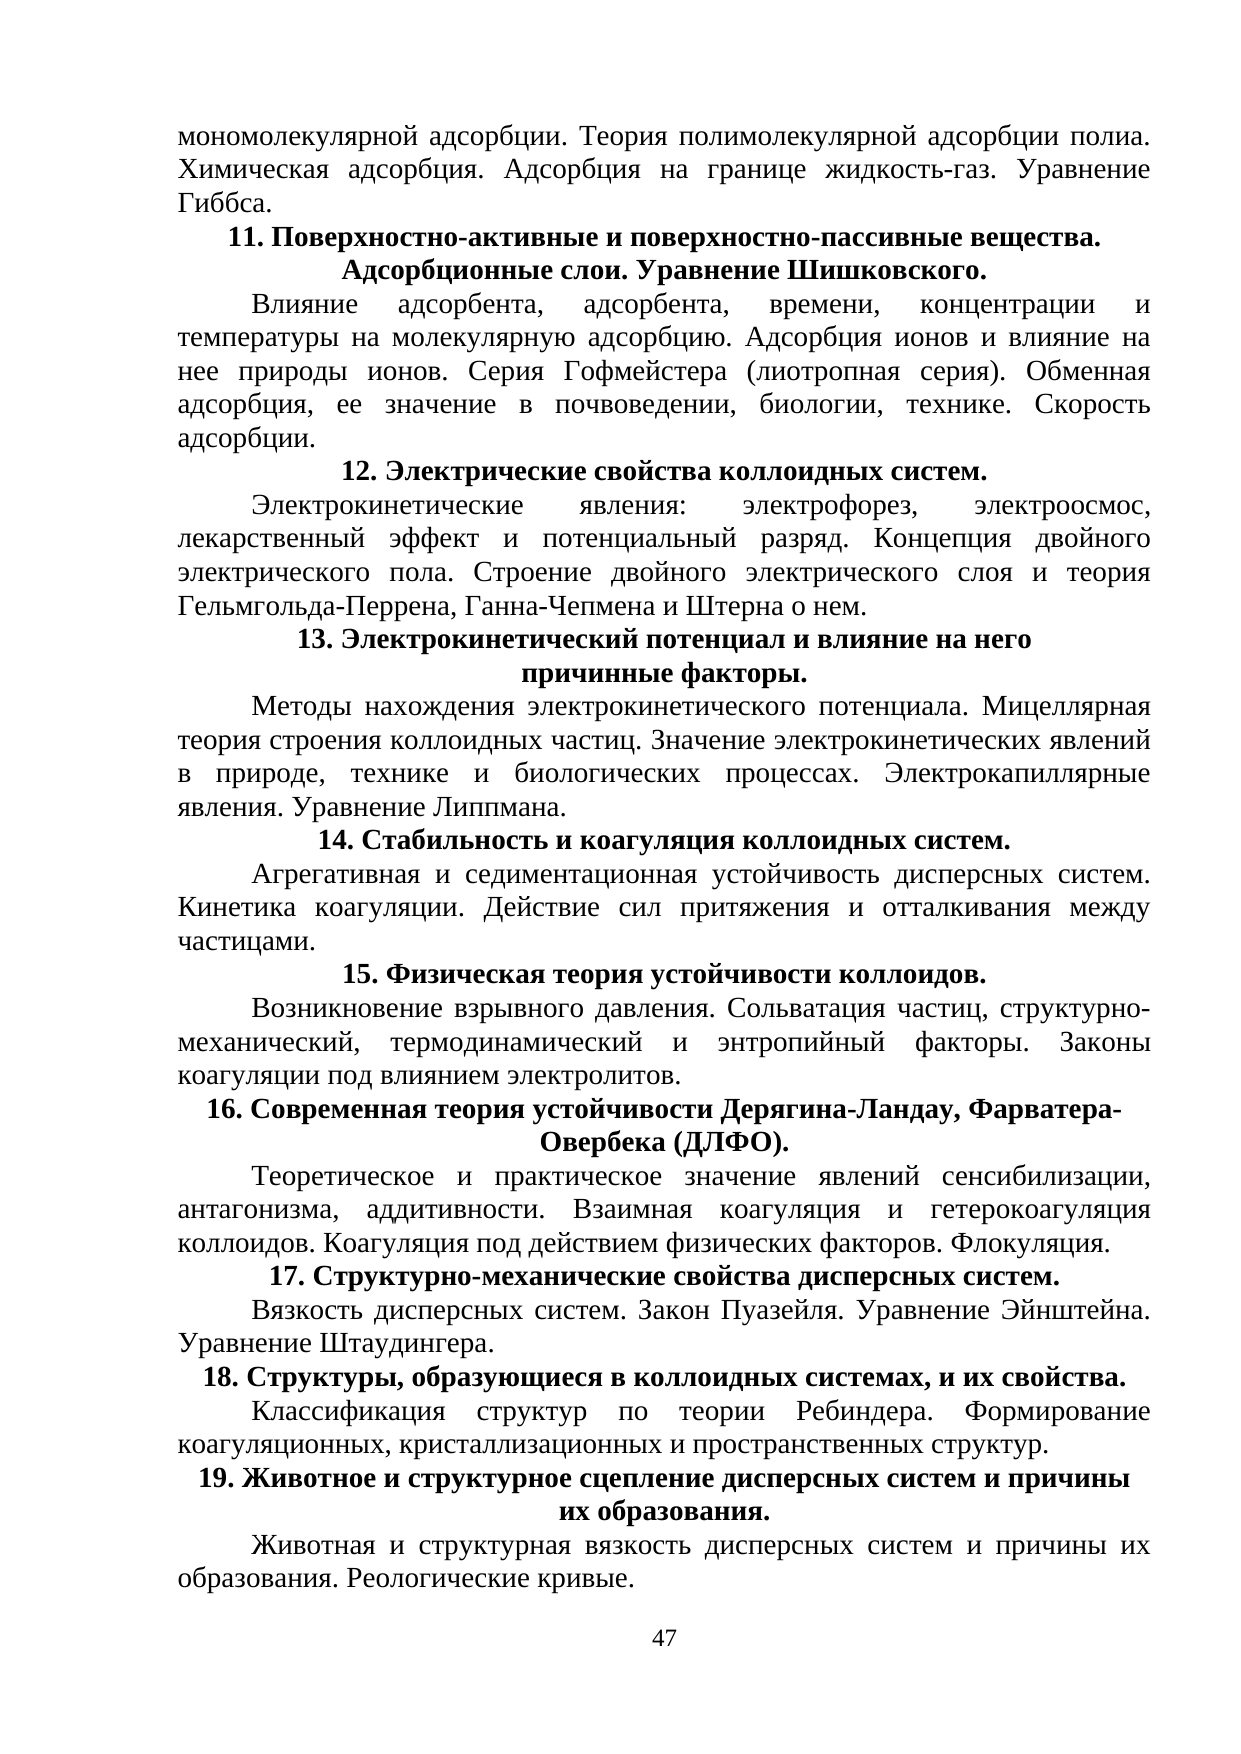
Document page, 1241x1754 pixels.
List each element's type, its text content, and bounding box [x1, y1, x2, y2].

title 11. Поверхностно-активные и поверхностно-пассивные вещества. Адсорбционные слои. Уравнение Шишковского. [177, 219, 1152, 286]
title 19. Животное и структурное сцепление дисперсных систем и причины [177, 1460, 1152, 1493]
title Возникновение взрывного давления. Сольватация частиц, структурно-механический, термодинамический и энтропийный факторы. Законы коагуляции под влиянием электролитов. [177, 990, 1152, 1091]
title 13. Электрокинетический потенциал и влияние на него [177, 621, 1152, 655]
title 18. Структуры, образующиеся в коллоидных системах, и их свойства. [177, 1359, 1152, 1393]
title 15. Физическая теория устойчивости коллоидов. [177, 957, 1152, 990]
title 17. Структурно-механические свойства дисперсных систем. [177, 1258, 1152, 1292]
title их образования. [177, 1493, 1152, 1527]
title Электрокинетические явления: электрофорез, электроосмос, лекарственный эффект и потенциальный разряд. Концепция двойного электрического пола. Строение двойного электрического слоя и теория Гельмгольда-Перрена, Ганна-Чепмена и Штерна о нем. [177, 487, 1152, 621]
title Вязкость дисперсных систем. Закон Пуазейля. Уравнение Эйнштейна. Уравнение Штаудингера. [177, 1292, 1152, 1359]
title Влияние адсорбента, адсорбента, времени, концентрации и температуры на молекулярную адсорбцию. Адсорбция ионов и влияние на нее природы ионов. Серия Гофмейстера (лиотропная серия). Обменная адсорбция, ее значение в почвоведении, биологии, технике. Скорость адсорбции. [177, 286, 1152, 453]
title Теоретическое и практическое значение явлений сенсибилизации, антагонизма, аддитивности. Взаимная коагуляция и гетерокоагуляция коллоидов. Коагуляция под действием физических факторов. Флокуляция. [177, 1158, 1152, 1258]
title 16. Современная теория устойчивости Дерягина-Ландау, Фарватера-Овербека (ДЛФО). [177, 1091, 1152, 1158]
title 14. Стабильность и коагуляция коллоидных систем. [177, 822, 1152, 856]
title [177, 118, 1152, 219]
title Методы нахождения электрокинетического потенциала. Мицеллярная теория строения коллоидных частиц. Значение электрокинетических явлений в природе, технике и биологических процессах. Электрокапиллярные явления. Уравнение Липпмана. [177, 688, 1152, 822]
title Агрегативная и седиментационная устойчивость дисперсных систем. Кинетика коагуляции. Действие сил притяжения и отталкивания между частицами. [177, 856, 1152, 957]
title Животная и структурная вязкость дисперсных систем и причины их образования. Реологические кривые. [177, 1527, 1152, 1594]
title Классификация структур по теории Ребиндера. Формирование коагуляционных, кристаллизационных и пространственных структур. [177, 1393, 1152, 1460]
title причинные факторы. [177, 655, 1152, 688]
title 12. Электрические свойства коллоидных систем. [177, 453, 1152, 487]
